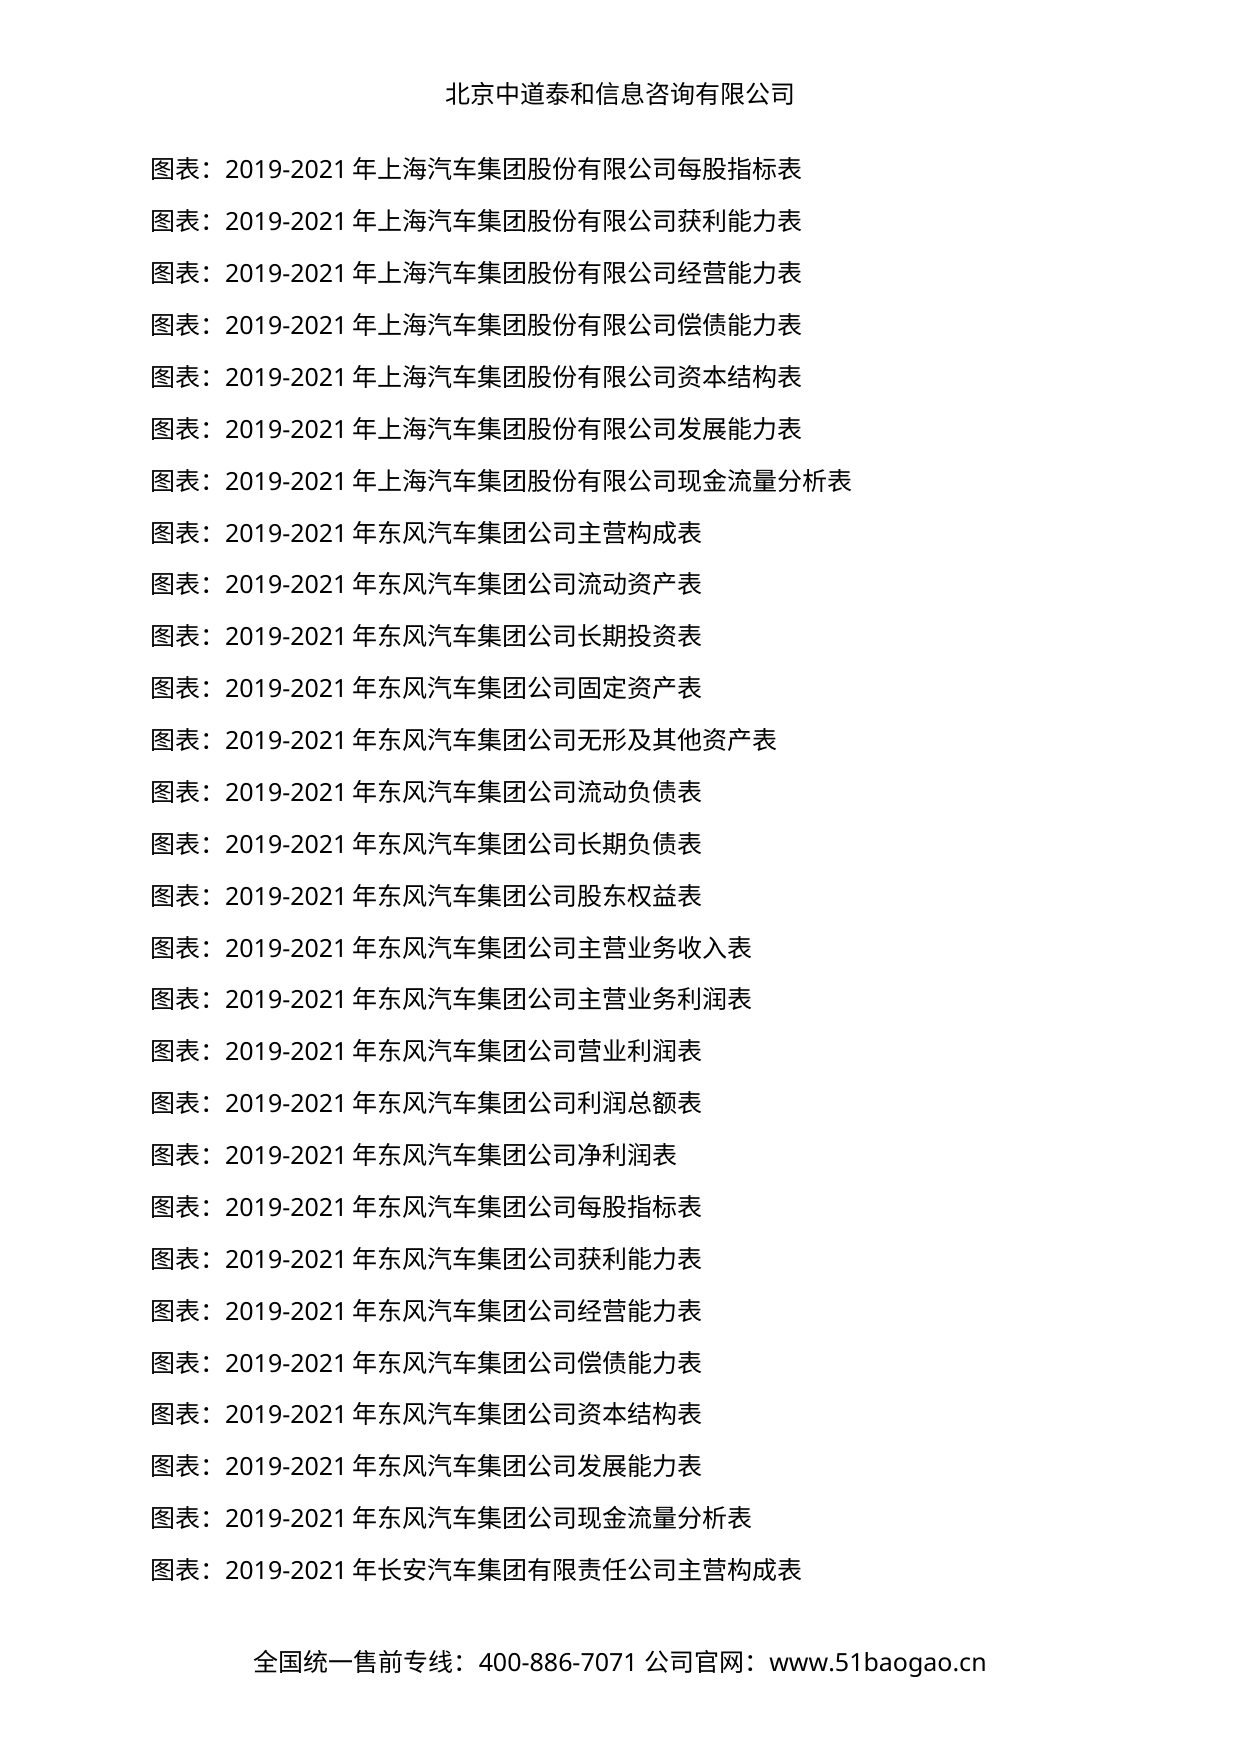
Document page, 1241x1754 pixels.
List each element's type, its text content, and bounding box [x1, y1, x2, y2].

text 图表：2019-2021年东风汽车集团公司流动资产表 [150, 565, 1090, 601]
text 图表：2019-2021年东风汽车集团公司股东权益表 [150, 876, 1090, 912]
text 图表：2019-2021年上海汽车集团股份有限公司经营能力表 [150, 254, 1090, 290]
text 图表：2019-2021年东风汽车集团公司偿债能力表 [150, 1343, 1090, 1379]
text 图表：2019-2021年东风汽车集团公司流动负债表 [150, 772, 1090, 809]
text 图表：2019-2021年东风汽车集团公司无形及其他资产表 [150, 721, 1090, 757]
text 图表：2019-2021年上海汽车集团股份有限公司现金流量分析表 [150, 461, 1090, 497]
text 图表：2019-2021年东风汽车集团公司长期投资表 [150, 617, 1090, 653]
text 图表：2019-2021年上海汽车集团股份有限公司发展能力表 [150, 409, 1090, 446]
text 图表：2019-2021年上海汽车集团股份有限公司每股指标表 [150, 150, 1090, 186]
text 图表：2019-2021年东风汽车集团公司获利能力表 [150, 1239, 1090, 1276]
text 图表：2019-2021年上海汽车集团股份有限公司获利能力表 [150, 202, 1090, 238]
text 图表：2019-2021年东风汽车集团公司净利润表 [150, 1136, 1090, 1172]
text 图表：2019-2021年长安汽车集团有限责任公司主营构成表 [150, 1551, 1090, 1587]
text 图表：2019-2021年东风汽车集团公司发展能力表 [150, 1447, 1090, 1483]
text 图表：2019-2021年东风汽车集团公司利润总额表 [150, 1084, 1090, 1120]
text 图表：2019-2021年东风汽车集团公司长期负债表 [150, 824, 1090, 861]
text 图表：2019-2021年东风汽车集团公司现金流量分析表 [150, 1499, 1090, 1535]
text 图表：2019-2021年东风汽车集团公司资本结构表 [150, 1395, 1090, 1431]
text 图表：2019-2021年东风汽车集团公司固定资产表 [150, 669, 1090, 705]
text 图表：2019-2021年上海汽车集团股份有限公司资本结构表 [150, 357, 1090, 394]
text 图表：2019-2021年东风汽车集团公司营业利润表 [150, 1032, 1090, 1068]
text 图表：2019-2021年东风汽车集团公司经营能力表 [150, 1291, 1090, 1327]
text 图表：2019-2021年上海汽车集团股份有限公司偿债能力表 [150, 306, 1090, 342]
text 图表：2019-2021年东风汽车集团公司主营业务收入表 [150, 928, 1090, 964]
text 图表：2019-2021年东风汽车集团公司主营构成表 [150, 513, 1090, 549]
text 图表：2019-2021年东风汽车集团公司每股指标表 [150, 1187, 1090, 1224]
text 图表：2019-2021年东风汽车集团公司主营业务利润表 [150, 980, 1090, 1016]
